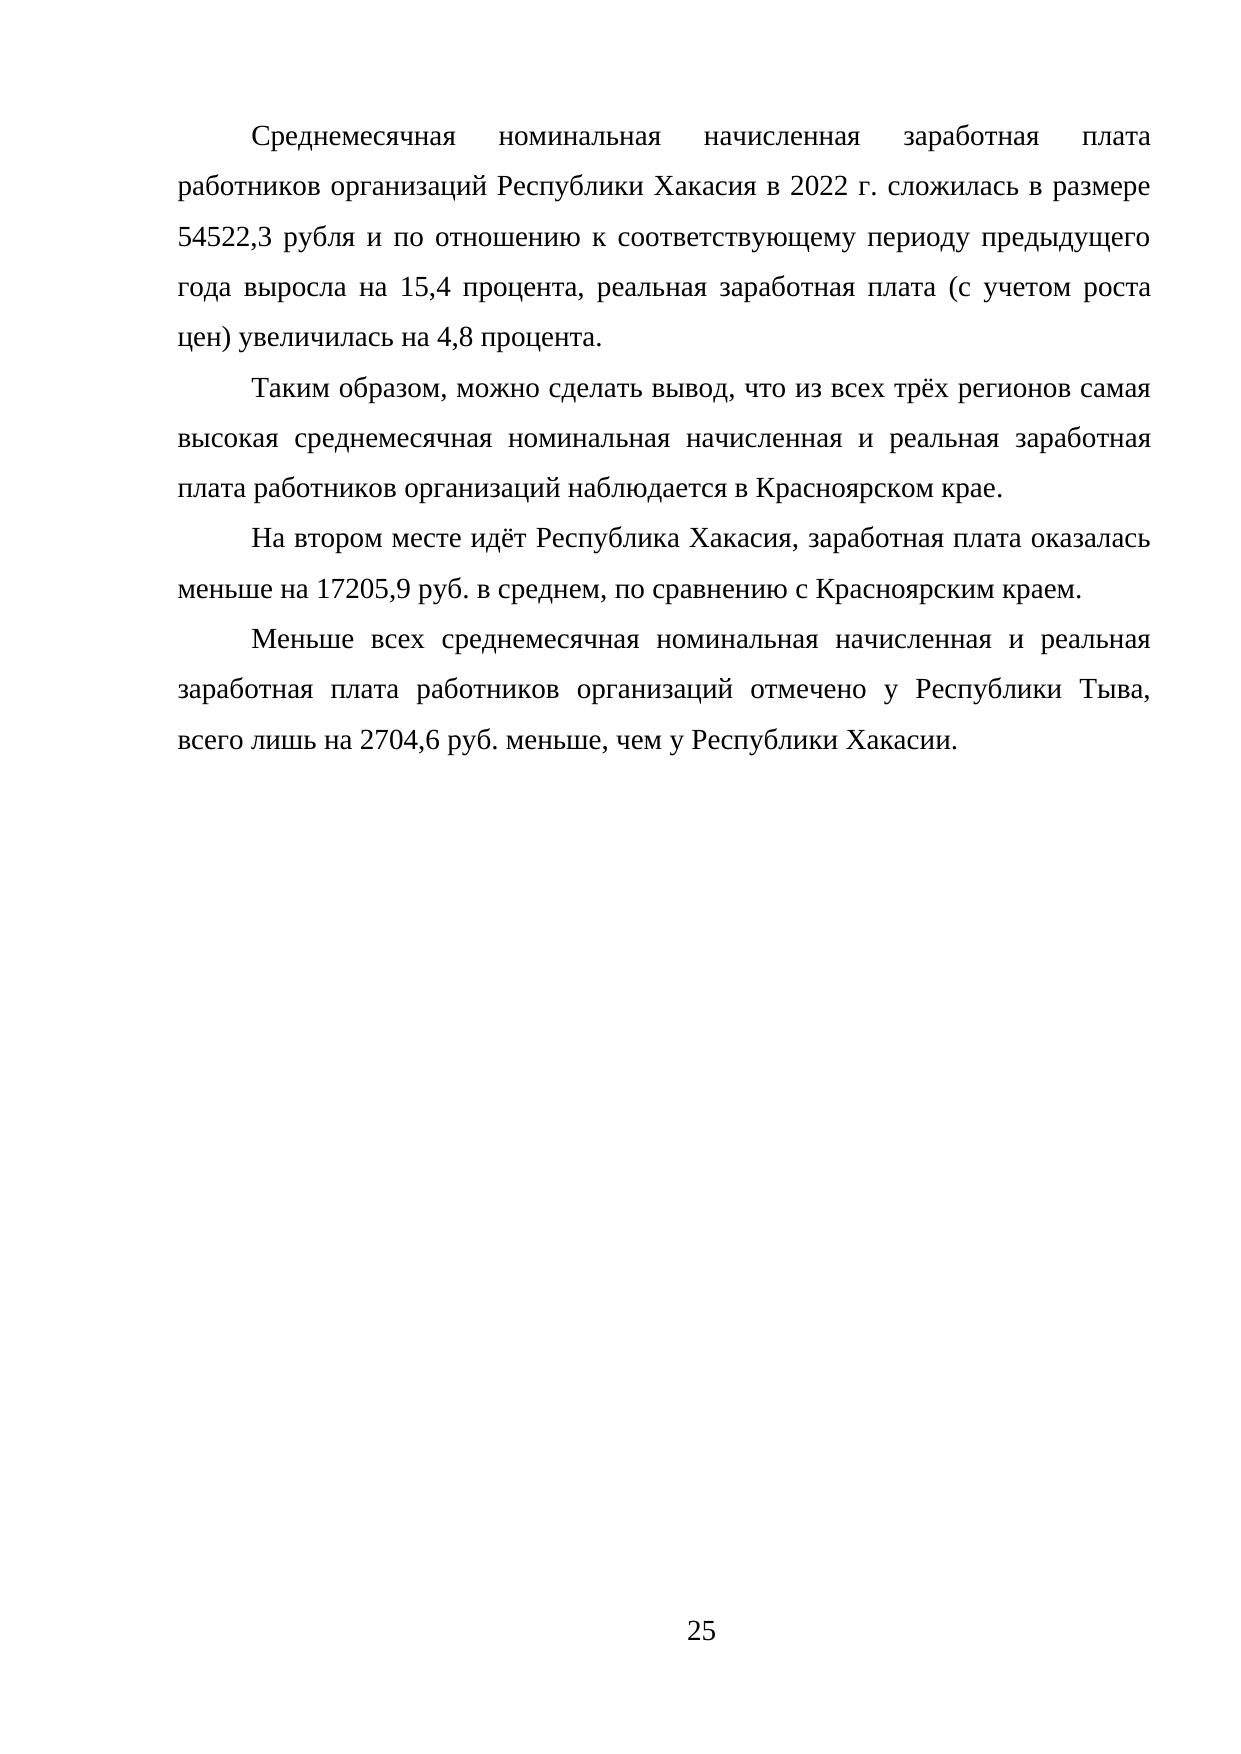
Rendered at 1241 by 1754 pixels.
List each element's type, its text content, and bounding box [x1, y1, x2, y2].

text Таким образом, можно сделать вывод, что из всех трёх регионов самая высокая среднемесячная номинальная начисленная и реальная заработная плата работников организаций наблюдается в Красноярском крае. [177, 370, 1152, 504]
text На втором месте идёт Республика Хакасия, заработная плата оказалась меньше на 17205,9 руб. в среднем, по сравнению с Красноярским краем. [177, 521, 1152, 604]
text Среднемесячная номинальная начисленная заработная плата работников организаций Республики Хакасия в 2022 г. сложилась в размере 54522,3 рубля и по отношению к соответствующему периоду предыдущего года выросла на 15,4 процента, реальная заработная плата (с учетом роста цен) увеличилась на 4,8 процента. [177, 118, 1152, 353]
text Меньше всех среднемесячная номинальная начисленная и реальная заработная плата работников организаций отмечено у Республики Тыва, всего лишь на 2704,6 руб. меньше, чем у Республики Хакасии. [177, 621, 1152, 755]
